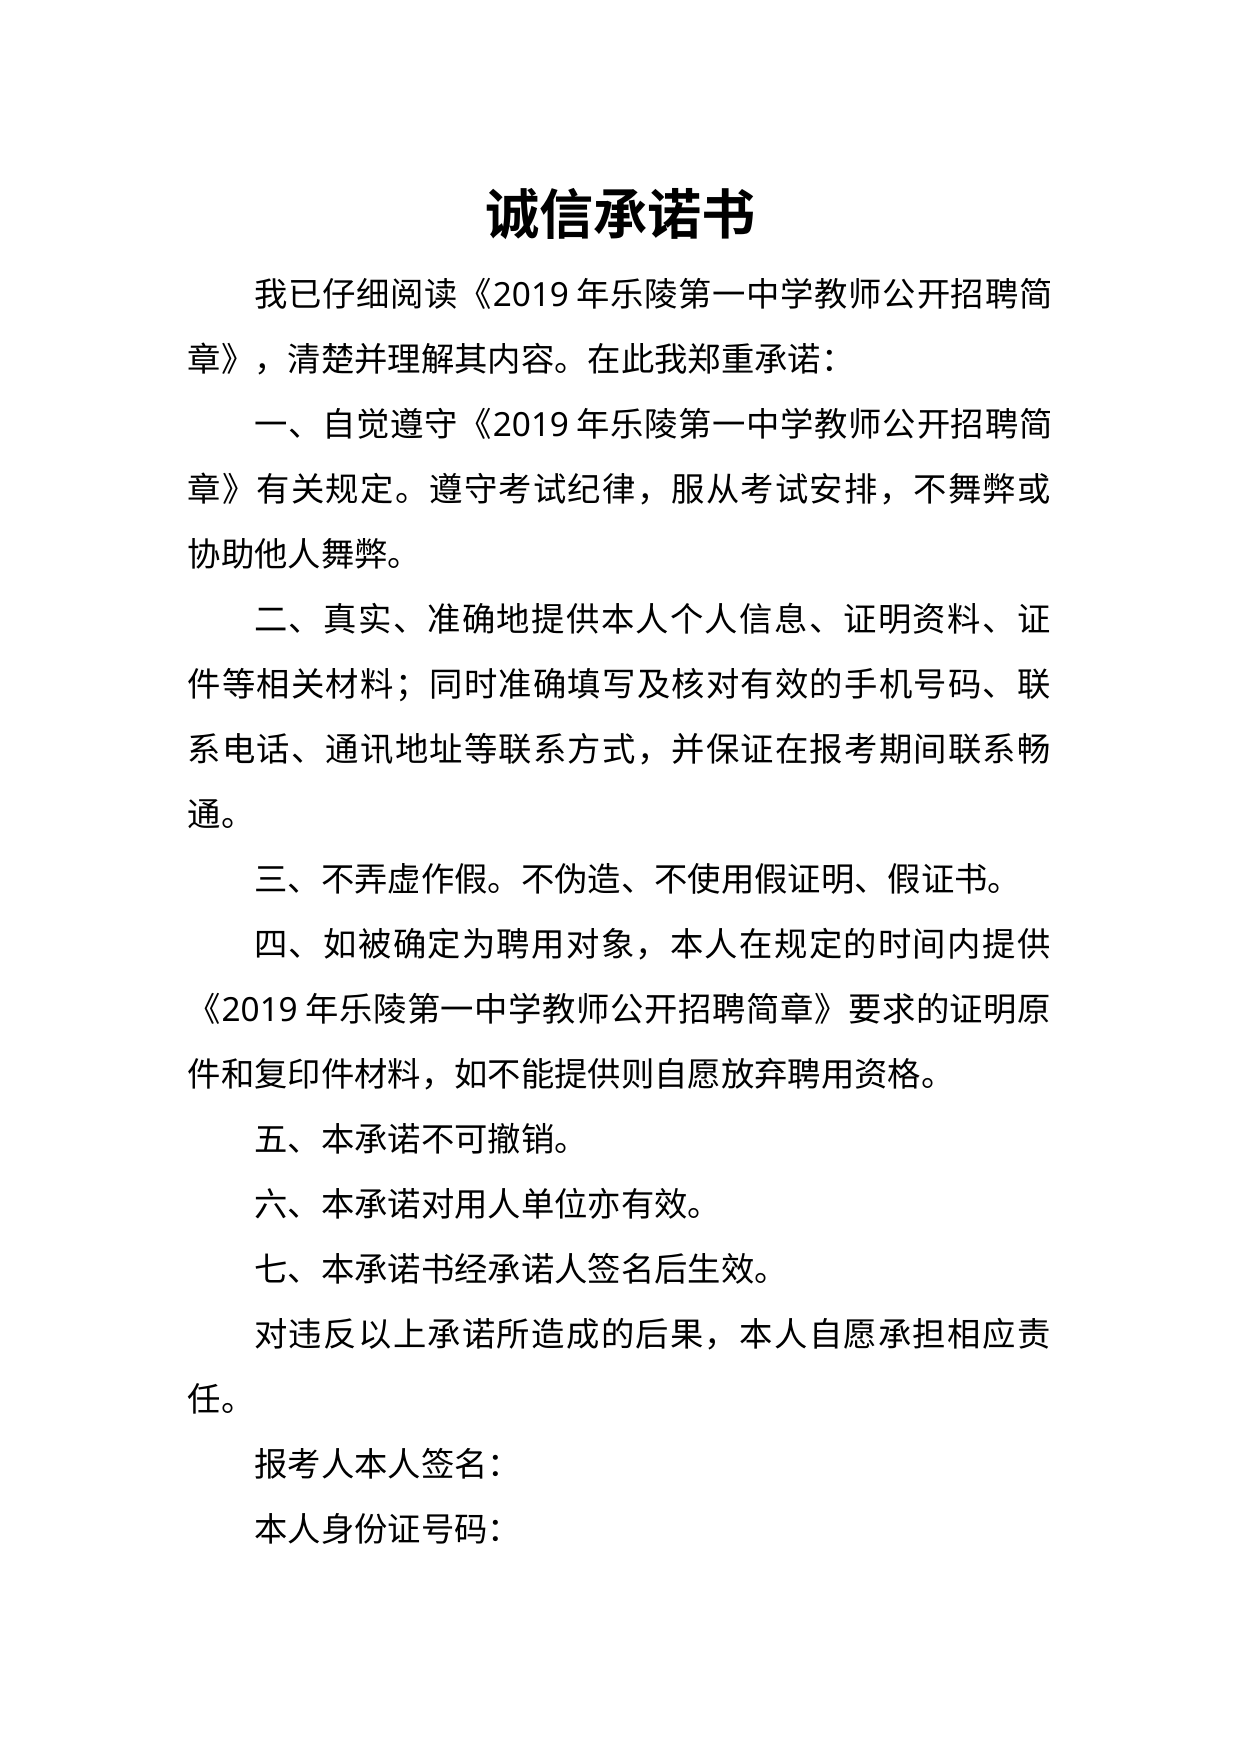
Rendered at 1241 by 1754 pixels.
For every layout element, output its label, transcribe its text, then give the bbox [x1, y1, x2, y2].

text 六、本承诺对用人单位亦有效。 [187, 1169, 1053, 1234]
text 五、本承诺不可撤销。 [187, 1104, 1053, 1169]
text 七、本承诺书经承诺人签名后生效。 [187, 1234, 1053, 1299]
text 我已仔细阅读《2019年乐陵第一中学教师公开招聘简章》，清楚并理解其内容。在此我郑重承诺： [187, 259, 1053, 389]
text 二、真实、准确地提供本人个人信息、证明资料、证件等相关材料；同时准确填写及核对有效的手机号码、联系电话、通讯地址等联系方式，并保证在报考期间联系畅通。 [187, 584, 1053, 844]
text 诚信承诺书 [187, 162, 1053, 259]
text 四、如被确定为聘用对象，本人在规定的时间内提供《2019年乐陵第一中学教师公开招聘简章》要求的证明原件和复印件材料，如不能提供则自愿放弃聘用资格。 [187, 909, 1053, 1104]
text 本人身份证号码： [187, 1494, 1053, 1559]
text 三、不弄虚作假。不伪造、不使用假证明、假证书。 [187, 844, 1053, 909]
text 对违反以上承诺所造成的后果，本人自愿承担相应责任。 [187, 1299, 1053, 1429]
text 一、自觉遵守《2019年乐陵第一中学教师公开招聘简章》有关规定。遵守考试纪律，服从考试安排，不舞弊或协助他人舞弊。 [187, 389, 1053, 584]
text 报考人本人签名： [187, 1429, 1053, 1494]
